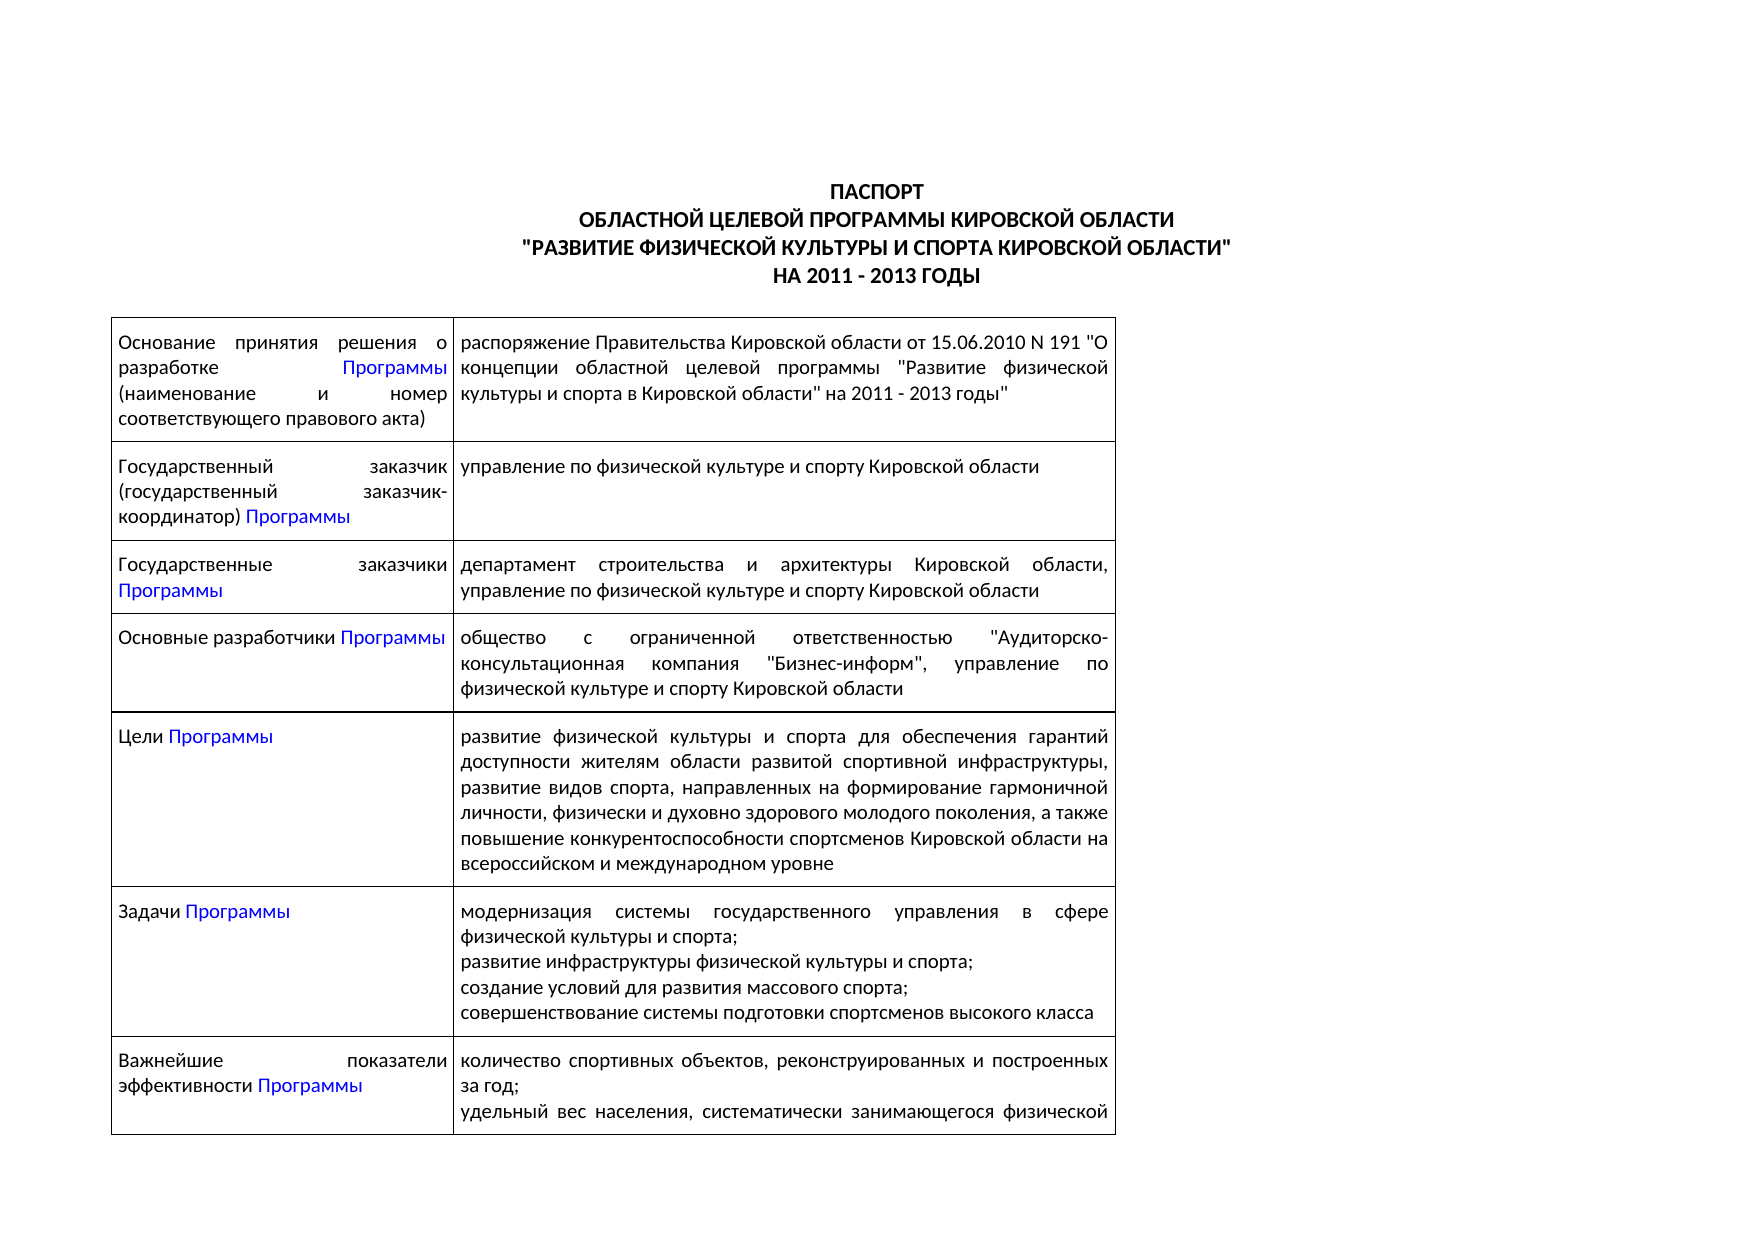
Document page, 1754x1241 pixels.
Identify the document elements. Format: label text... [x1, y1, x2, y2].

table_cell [112, 1037, 453, 1134]
table_cell Задачи Программы [112, 887, 453, 1036]
table_cell общество с ограниченной ответственностью "Аудиторско-консультационная компания "Бизнес-информ", управление по физической культуре и спорту Кировской области [454, 614, 1115, 711]
table_cell развитие физической культуры и спорта для обеспечения гарантий доступности жителям области развитой спортивной инфраструктуры, развитие видов спорта, направленных на формирование гармоничной личности, физически и духовно здорового молодого поколения, а также повышение конкурентоспособности спортсменов Кировской области на всероссийском и международном уровне [454, 713, 1115, 886]
title НА 2011 - 2013 ГОДЫ [118, 261, 1636, 289]
title ОБЛАСТНОЙ ЦЕЛЕВОЙ ПРОГРАММЫ КИРОВСКОЙ ОБЛАСТИ [118, 205, 1636, 233]
title ПАСПОРТ [118, 177, 1636, 205]
table_cell Цели Программы [112, 713, 453, 886]
table_cell департамент строительства и архитектуры Кировской области, управление по физической культуре и спорту Кировской области [454, 541, 1115, 613]
title "РАЗВИТИЕ ФИЗИЧЕСКОЙ КУЛЬТУРЫ И СПОРТА КИРОВСКОЙ ОБЛАСТИ" [118, 233, 1636, 261]
table_cell Основные разработчики Программы [112, 614, 453, 711]
table_header распоряжение Правительства Кировской области от 15.06.2010 N 191 "О концепции областной целевой программы "Развитие физической культуры и спорта в Кировской области" на 2011 - 2013 годы" [454, 318, 1115, 441]
table_header Основание принятия решения о разработке Программы (наименование и номер соответствующего правового акта) [112, 318, 453, 441]
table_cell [454, 1037, 1115, 1134]
table_cell Государственный заказчик (государственный заказчик-координатор) Программы [112, 442, 453, 540]
table_cell управление по физической культуре и спорту Кировской области [454, 442, 1115, 540]
table_cell Государственные заказчики Программы [112, 541, 453, 613]
table_cell модернизация системы государственного управления в сфере физической культуры и спорта; развитие инфраструктуры физической культуры и спорта; создание условий для развития массового спорта; совершенствование системы подготовки спортсменов высокого класса [454, 887, 1115, 1036]
